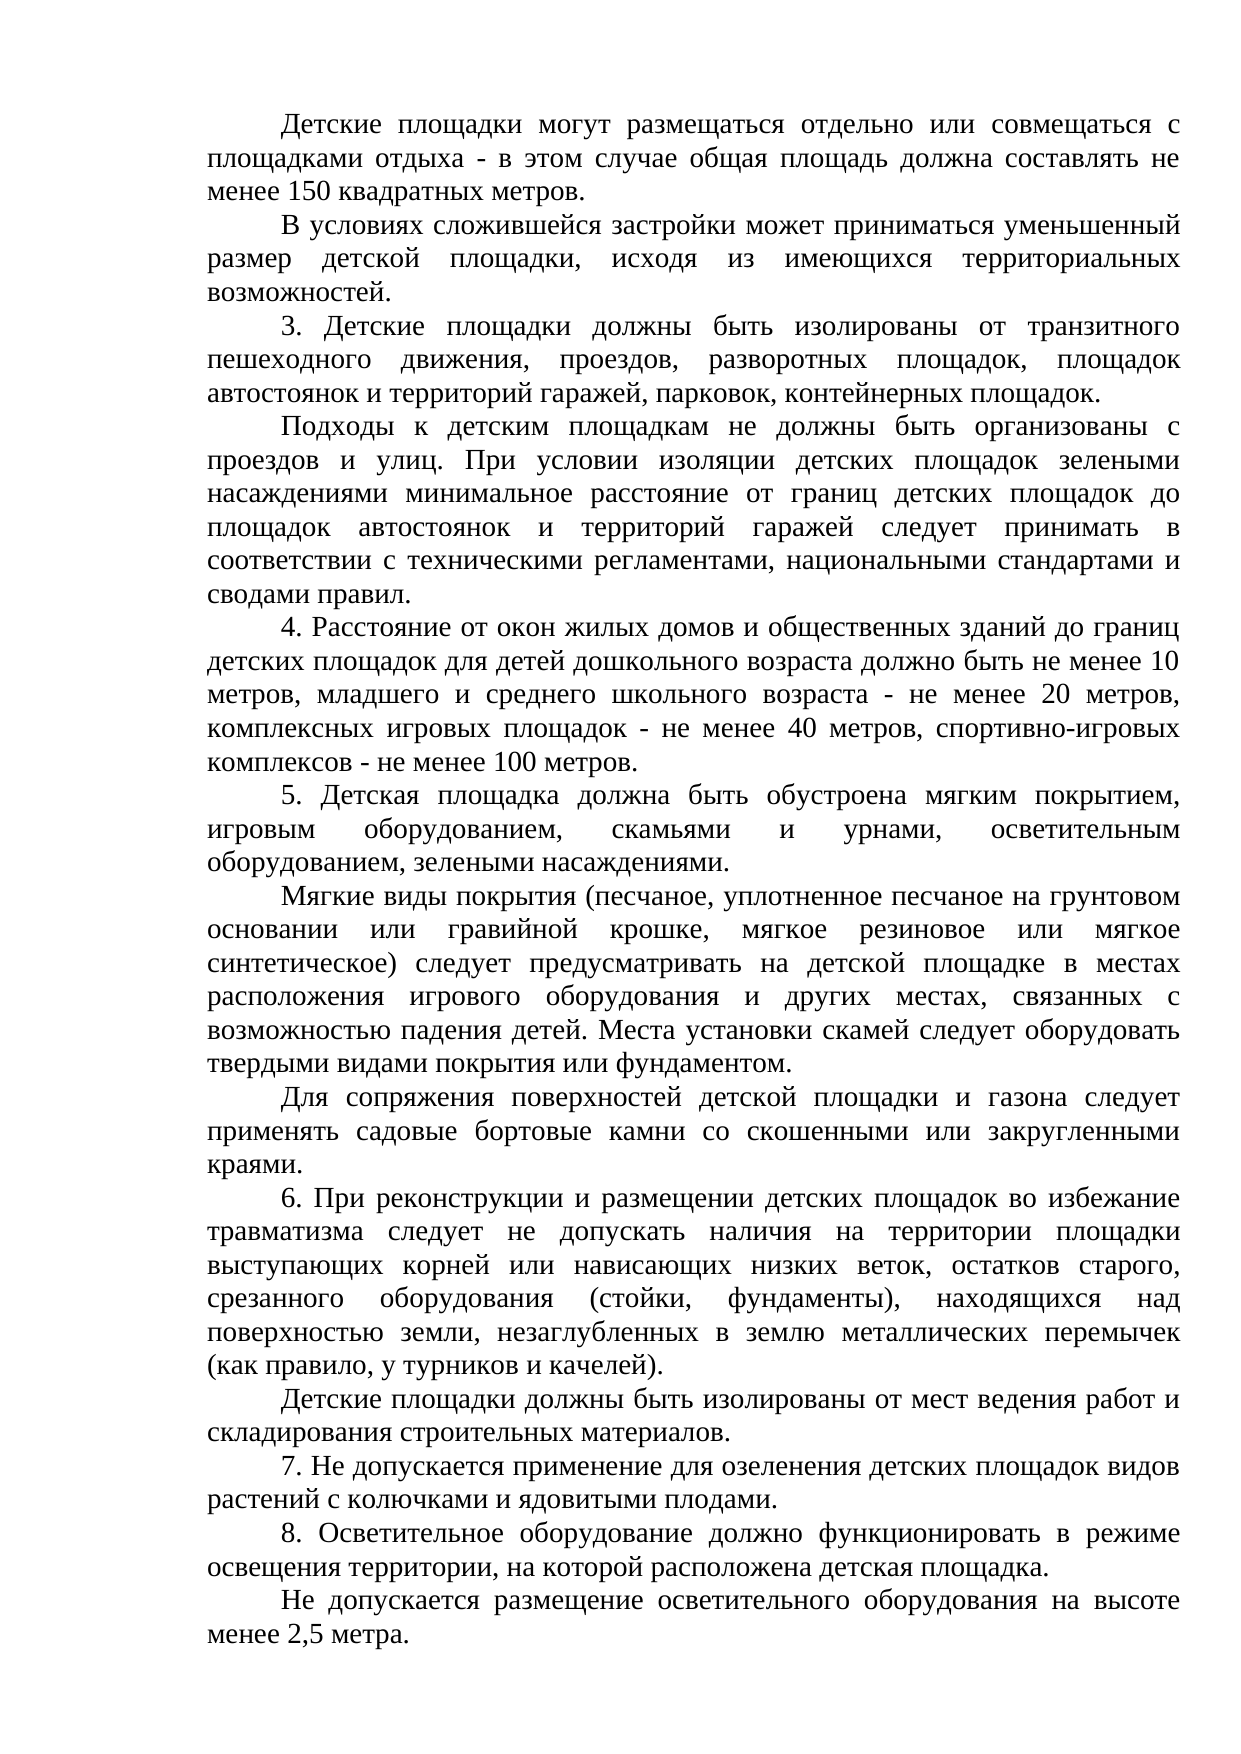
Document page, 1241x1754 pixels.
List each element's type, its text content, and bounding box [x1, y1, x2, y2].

text 7. Не допускается применение для озеленения детских площадок видов растений с колючками и ядовитыми плодами. [207, 1448, 1181, 1515]
text 4. Расстояние от окон жилых домов и общественных зданий до границ детских площадок для детей дошкольного возраста должно быть не менее 10 метров, младшего и среднего школьного возраста - не менее 20 метров, комплексных игровых площадок - не менее 40 метров, спортивно-игровых комплексов - не менее 100 метров. [207, 609, 1181, 777]
text 5. Детская площадка должна быть обустроена мягким покрытием, игровым оборудованием, скамьями и урнами, осветительным оборудованием, зелеными насаждениями. [207, 777, 1181, 878]
text 6. При реконструкции и размещении детских площадок во избежание травматизма следует не допускать наличия на территории площадки выступающих корней или нависающих низких веток, остатков старого, срезанного оборудования (стойки, фундаменты), находящихся над поверхностью земли, незаглубленных в землю металлических перемычек (как правило, у турников и качелей). [207, 1180, 1181, 1381]
text Мягкие виды покрытия (песчаное, уплотненное песчаное на грунтовом основании или гравийной крошке, мягкое резиновое или мягкое синтетическое) следует предусматривать на детской площадке в местах расположения игрового оборудования и других местах, связанных с возможностью падения детей. Места установки скамей следует оборудовать твердыми видами покрытия или фундаментом. [207, 878, 1181, 1079]
text Детские площадки могут размещаться отдельно или совмещаться с площадками отдыха - в этом случае общая площадь должна составлять не менее 150 квадратных метров. [207, 106, 1181, 207]
text 3. Детские площадки должны быть изолированы от транзитного пешеходного движения, проездов, разворотных площадок, площадок автостоянок и территорий гаражей, парковок, контейнерных площадок. [207, 308, 1181, 408]
text Детские площадки должны быть изолированы от мест ведения работ и складирования строительных материалов. [207, 1381, 1181, 1448]
text Подходы к детским площадкам не должны быть организованы с проездов и улиц. При условии изоляции детских площадок зелеными насаждениями минимальное расстояние от границ детских площадок до площадок автостоянок и территорий гаражей следует принимать в соответствии с техническими регламентами, национальными стандартами и сводами правил. [207, 408, 1181, 609]
text Для сопряжения поверхностей детской площадки и газона следует применять садовые бортовые камни со скошенными или закругленными краями. [207, 1079, 1181, 1180]
text 8. Осветительное оборудование должно функционировать в режиме освещения территории, на которой расположена детская площадка. [207, 1515, 1181, 1582]
text Не допускается размещение осветительного оборудования на высоте менее 2,5 метра. [207, 1582, 1181, 1649]
text В условиях сложившейся застройки может приниматься уменьшенный размер детской площадки, исходя из имеющихся территориальных возможностей. [207, 207, 1181, 308]
